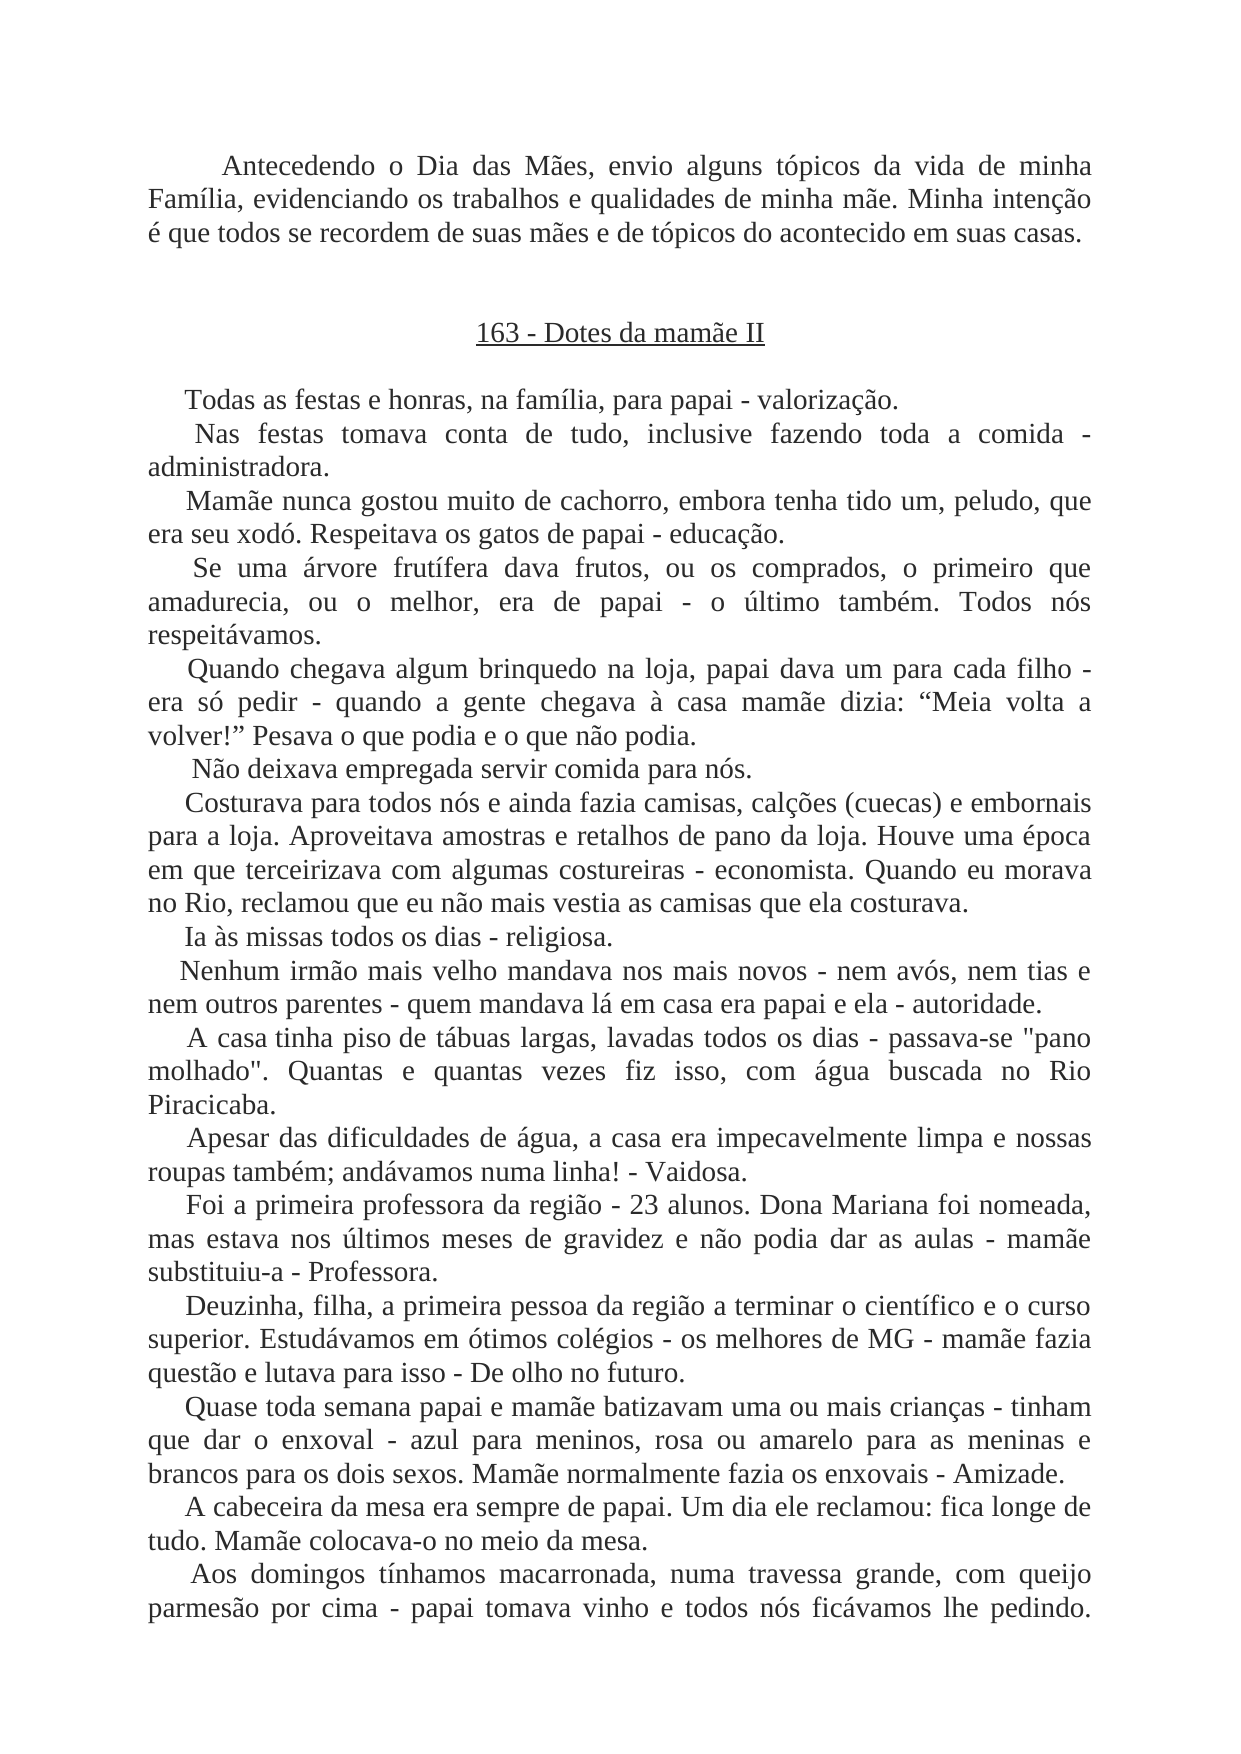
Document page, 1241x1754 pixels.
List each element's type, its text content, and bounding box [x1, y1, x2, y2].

text Todas as festas e honras, na família, para papai - valorização. [148, 382, 1093, 416]
text A casa tinha piso de tábuas largas, lavadas todos os dias - passava-se "pano molhado". Quantas e quantas vezes fiz isso, com água buscada no Rio Piracicaba. [148, 1020, 1093, 1120]
text Antecedendo o Dia das Mães, envio alguns tópicos da vida de minha Família, evidenciando os trabalhos e qualidades de minha mãe. Minha intenção é que todos se recordem de suas mães e de tópicos do acontecido em suas casas. [148, 148, 1093, 248]
text Deuzinha, filha, a primeira pessoa da região a terminar o científico e o curso superior. Estudávamos em ótimos colégios - os melhores de MG - mamãe fazia questão e lutava para isso - De olho no futuro. [148, 1288, 1093, 1389]
text Não deixava empregada servir comida para nós. [148, 751, 1093, 785]
text Nas festas tomava conta de tudo, inclusive fazendo toda a comida - administradora. [148, 416, 1093, 483]
text 163 - Dotes da mamãe II [148, 315, 1093, 349]
text Quase toda semana papai e mamãe batizavam uma ou mais crianças - tinham que dar o enxoval - azul para meninos, rosa ou amarelo para as meninas e brancos para os dois sexos. Mamãe normalmente fazia os enxovais - Amizade. [148, 1389, 1093, 1489]
text Ia às missas todos os dias - religiosa. [148, 919, 1093, 953]
text Se uma árvore frutífera dava frutos, ou os comprados, o primeiro que amadurecia, ou o melhor, era de papai - o último também. Todos nós respeitávamos. [148, 550, 1093, 651]
text Apesar das dificuldades de água, a casa era impecavelmente limpa e nossas roupas também; andávamos numa linha! - Vaidosa. [148, 1120, 1093, 1187]
text A cabeceira da mesa era sempre de papai. Um dia ele reclamou: fica longe de tudo. Mamãe colocava-o no meio da mesa. [148, 1489, 1093, 1556]
text Quando chegava algum brinquedo na loja, papai dava um para cada filho - era só pedir - quando a gente chegava à casa mamãe dizia: “Meia volta a volver!” Pesava o que podia e o que não podia. [148, 651, 1093, 751]
text Foi a primeira professora da região - 23 alunos. Dona Mariana foi nomeada, mas estava nos últimos meses de gravidez e não podia dar as aulas - mamãe substituiu-a - Professora. [148, 1187, 1093, 1288]
text Mamãe nunca gostou muito de cachorro, embora tenha tido um, peludo, que era seu xodó. Respeitava os gatos de papai - educação. [148, 483, 1093, 550]
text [148, 1556, 1093, 1623]
text Nenhum irmão mais velho mandava nos mais novos - nem avós, nem tias e nem outros parentes - quem mandava lá em casa era papai e ela - autoridade. [148, 953, 1093, 1020]
text Costurava para todos nós e ainda fazia camisas, calções (cuecas) e embornais para a loja. Aproveitava amostras e retalhos de pano da loja. Houve uma época em que terceirizava com algumas costureiras - economista. Quando eu morava no Rio, reclamou que eu não mais vestia as camisas que ela costurava. [148, 785, 1093, 919]
